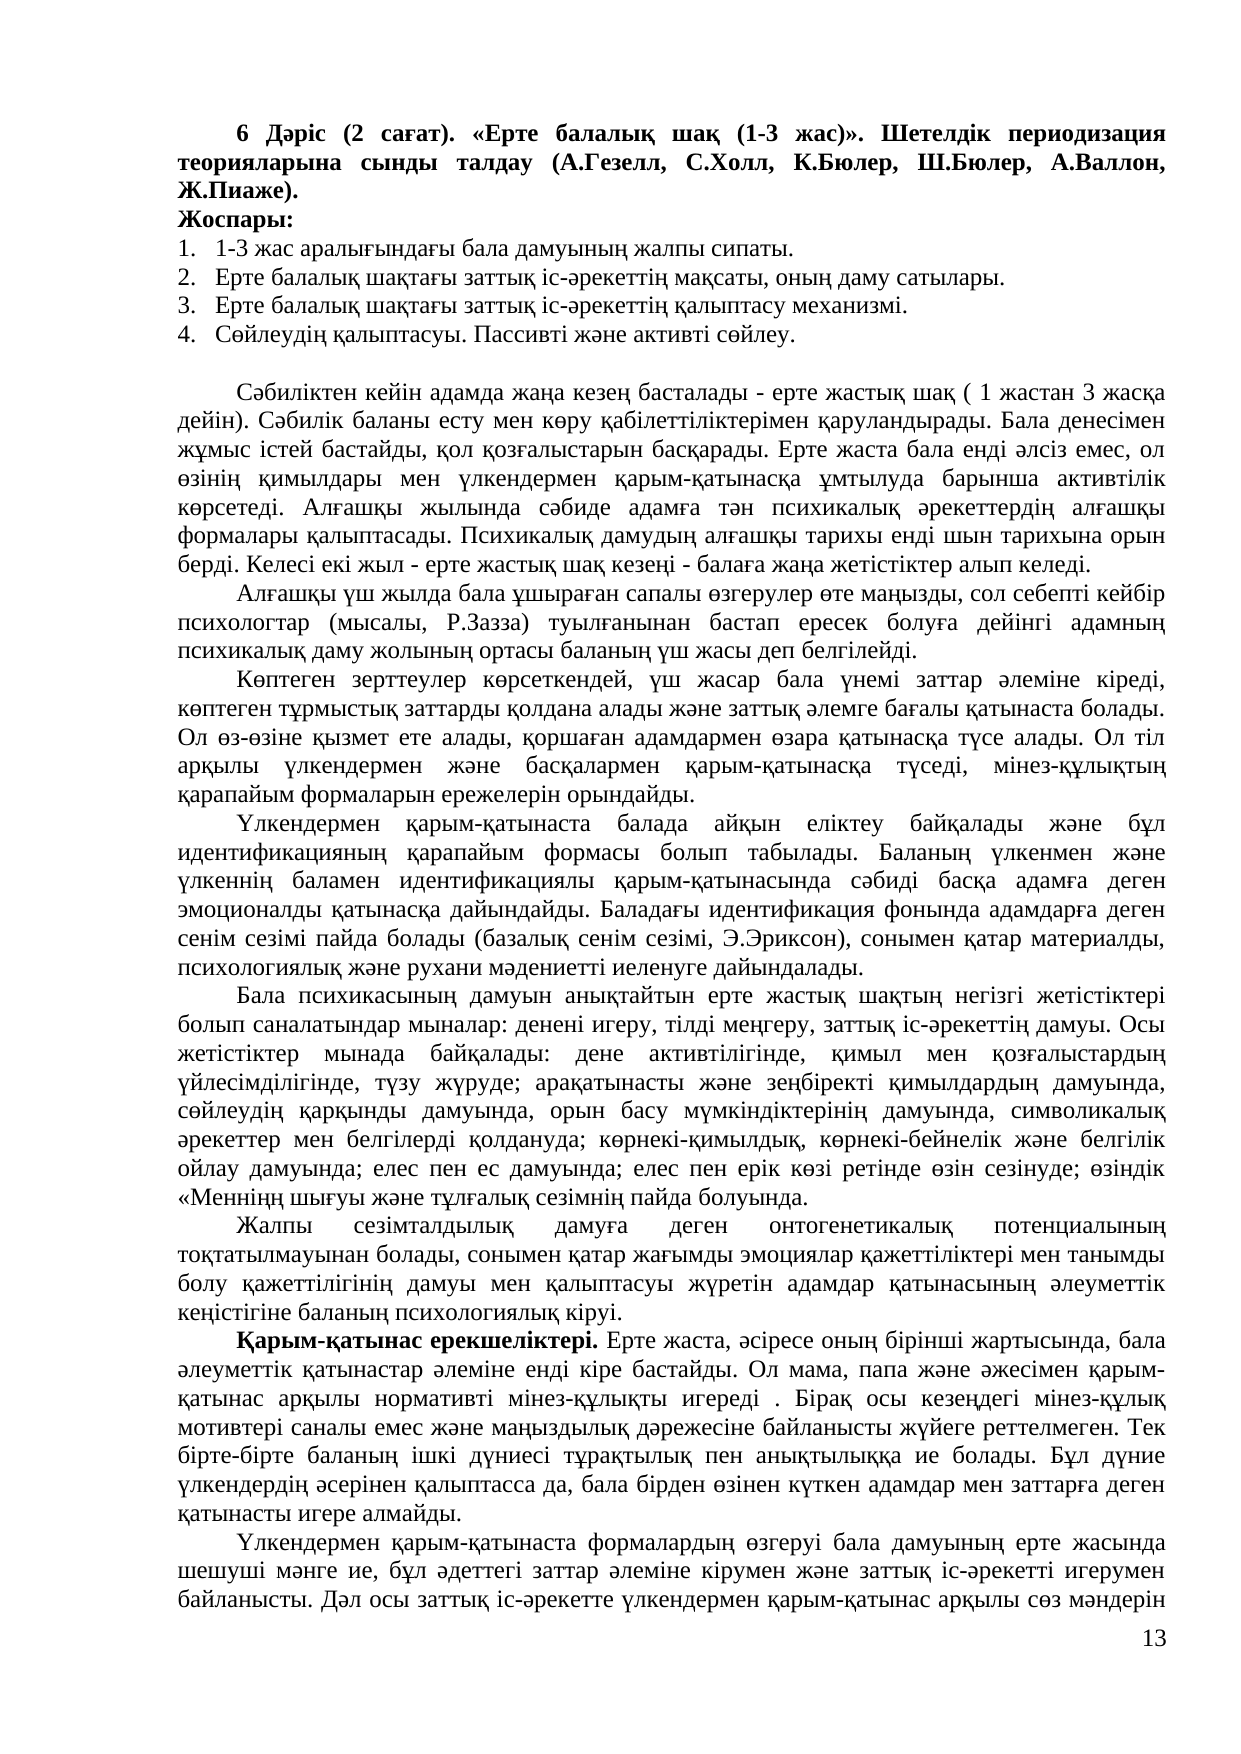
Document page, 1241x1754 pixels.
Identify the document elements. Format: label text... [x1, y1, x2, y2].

text Бала психикасының дамуын анықтайтын ерте жастық шақтың негізгі жетістіктері болып саналатындар мыналар: денені игеру, тілді меңгеру, заттық іс-әрекеттің дамуы. Осы жетістіктер мынада байқалады: дене активтілігінде, қимыл мен қозғалыстардың үйлесімділігінде, түзу жүруде; арақатынасты және зеңбіректі қимылдардың дамуында, сөйлеудің қарқынды дамуында, орын басу мүмкіндіктерінің дамуында, символикалық әрекеттер мен белгілерді қолдануда; көрнекі-қимылдық, көрнекі-бейнелік және белгілік ойлау дамуында; елес пен ес дамуында; елес пен ерік көзі ретінде өзін сезінуде; өзіндік «Менніңң шығуы және тұлғалық сезімнің пайда болуында. [177, 981, 1167, 1211]
list Ерте балалық шақтағы заттық іс-әрекеттің қалыптасу механизмі. [177, 291, 1167, 319]
list Сөйлеудің қалыптасуы. Пассивті және активті сөйлеу. [177, 319, 1167, 348]
text Сәбиліктен кейін адамда жаңа кезең басталады - ерте жастық шақ ( 1 жастан 3 жасқа дейін). Сәбилік баланы есту мен көру қабілеттіліктерімен қаруландырады. Бала денесімен жұмыс істей бастайды, қол қозғалыстарын басқарады. Ерте жаста бала енді әлсіз емес, ол өзінің қимылдары мен үлкендермен қарым-қатынасқа ұмтылуда барынша активтілік көрсетеді. Алғашқы жылында сәбиде адамға тән психикалық әрекеттердің алғашқы формалары қалыптасады. Психикалық дамудың алғашқы тарихы енді шын тарихына орын берді. Келесі екі жыл - ерте жастық шақ кезеңі - балаға жаңа жетістіктер алып келеді. [177, 377, 1167, 578]
text Алғашқы үш жылда бала ұшыраған сапалы өзгерулер өте маңызды, сол себепті кейбір психологтар (мысалы, Р.Зазза) туылғанынан бастап ересек болуға дейінгі адамның психикалық даму жолының ортасы баланың үш жасы деп белгілейді. [177, 578, 1167, 664]
text Жалпы сезімталдылық дамуға деген онтогенетикалық потенциалының тоқтатылмауынан болады, сонымен қатар жағымды эмоциялар қажеттіліктері мен танымды болу қажеттілігінің дамуы мен қалыптасуы жүретін адамдар қатынасының әлеуметтік кеңістігіне баланың психологиялық кіруі. [177, 1211, 1167, 1326]
text Жоспары: [177, 204, 1167, 233]
text Қарым-қатынас ерекшеліктері. Ерте жаста, әсіресе оның бірінші жартысында, бала әлеуметтік қатынастар әлеміне енді кіре бастайды. Ол мама, папа және әжесімен қарым-қатынас арқылы нормативті мінез-құлықты игереді . Бірақ осы кезеңдегі мінез-құлық мотивтері саналы емес және маңыздылық дәрежесіне байланысты жүйеге реттелмеген. Тек бірте-бірте баланың ішкі дүниесі тұрақтылық пен анықтылыққа ие болады. Бұл дүние үлкендердің әсерінен қалыптасса да, бала бірден өзінен күткен адамдар мен заттарға деген қатынасты игере алмайды. [177, 1326, 1167, 1527]
list 1-3 жас аралығындағы бала дамуының жалпы сипаты. [177, 233, 1167, 262]
text Көптеген зерттеулер көрсеткендей, үш жасар бала үнемі заттар әлеміне кіреді, көптеген тұрмыстық заттарды қолдана алады және заттық әлемге бағалы қатынаста болады. Ол өз-өзіне қызмет ете алады, қоршаған адамдармен өзара қатынасқа түсе алады. Ол тіл арқылы үлкендермен және басқалармен қарым-қатынасқа түседі, мінез-құлықтың қарапайым формаларын ережелерін орындайды. [177, 664, 1167, 808]
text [177, 1527, 1167, 1613]
text Үлкендермен қарым-қатынаста балада айқын еліктеу байқалады және бұл идентификацияның қарапайым формасы болып табылады. Баланың үлкенмен және үлкеннің баламен идентификациялы қарым-қатынасында сәбиді басқа адамға деген эмоционалды қатынасқа дайындайды. Баладағы идентификация фонында адамдарға деген сенім сезімі пайда болады (базалық сенім сезімі, Э.Эриксон), сонымен қатар материалды, психологиялық және рухани мәдениетті иеленуге дайындалады. [177, 808, 1167, 981]
list Ерте балалық шақтағы заттық іс-әрекеттің мақсаты, оның даму сатылары. [177, 262, 1167, 291]
text 6 Дәріс (2 сағат). «Ерте балалық шақ (1-3 жас)». Шетелдік периодизация теорияларына сынды талдау (А.Гезелл, С.Холл, К.Бюлер, Ш.Бюлер, А.Валлон, Ж.Пиаже). [177, 118, 1167, 204]
